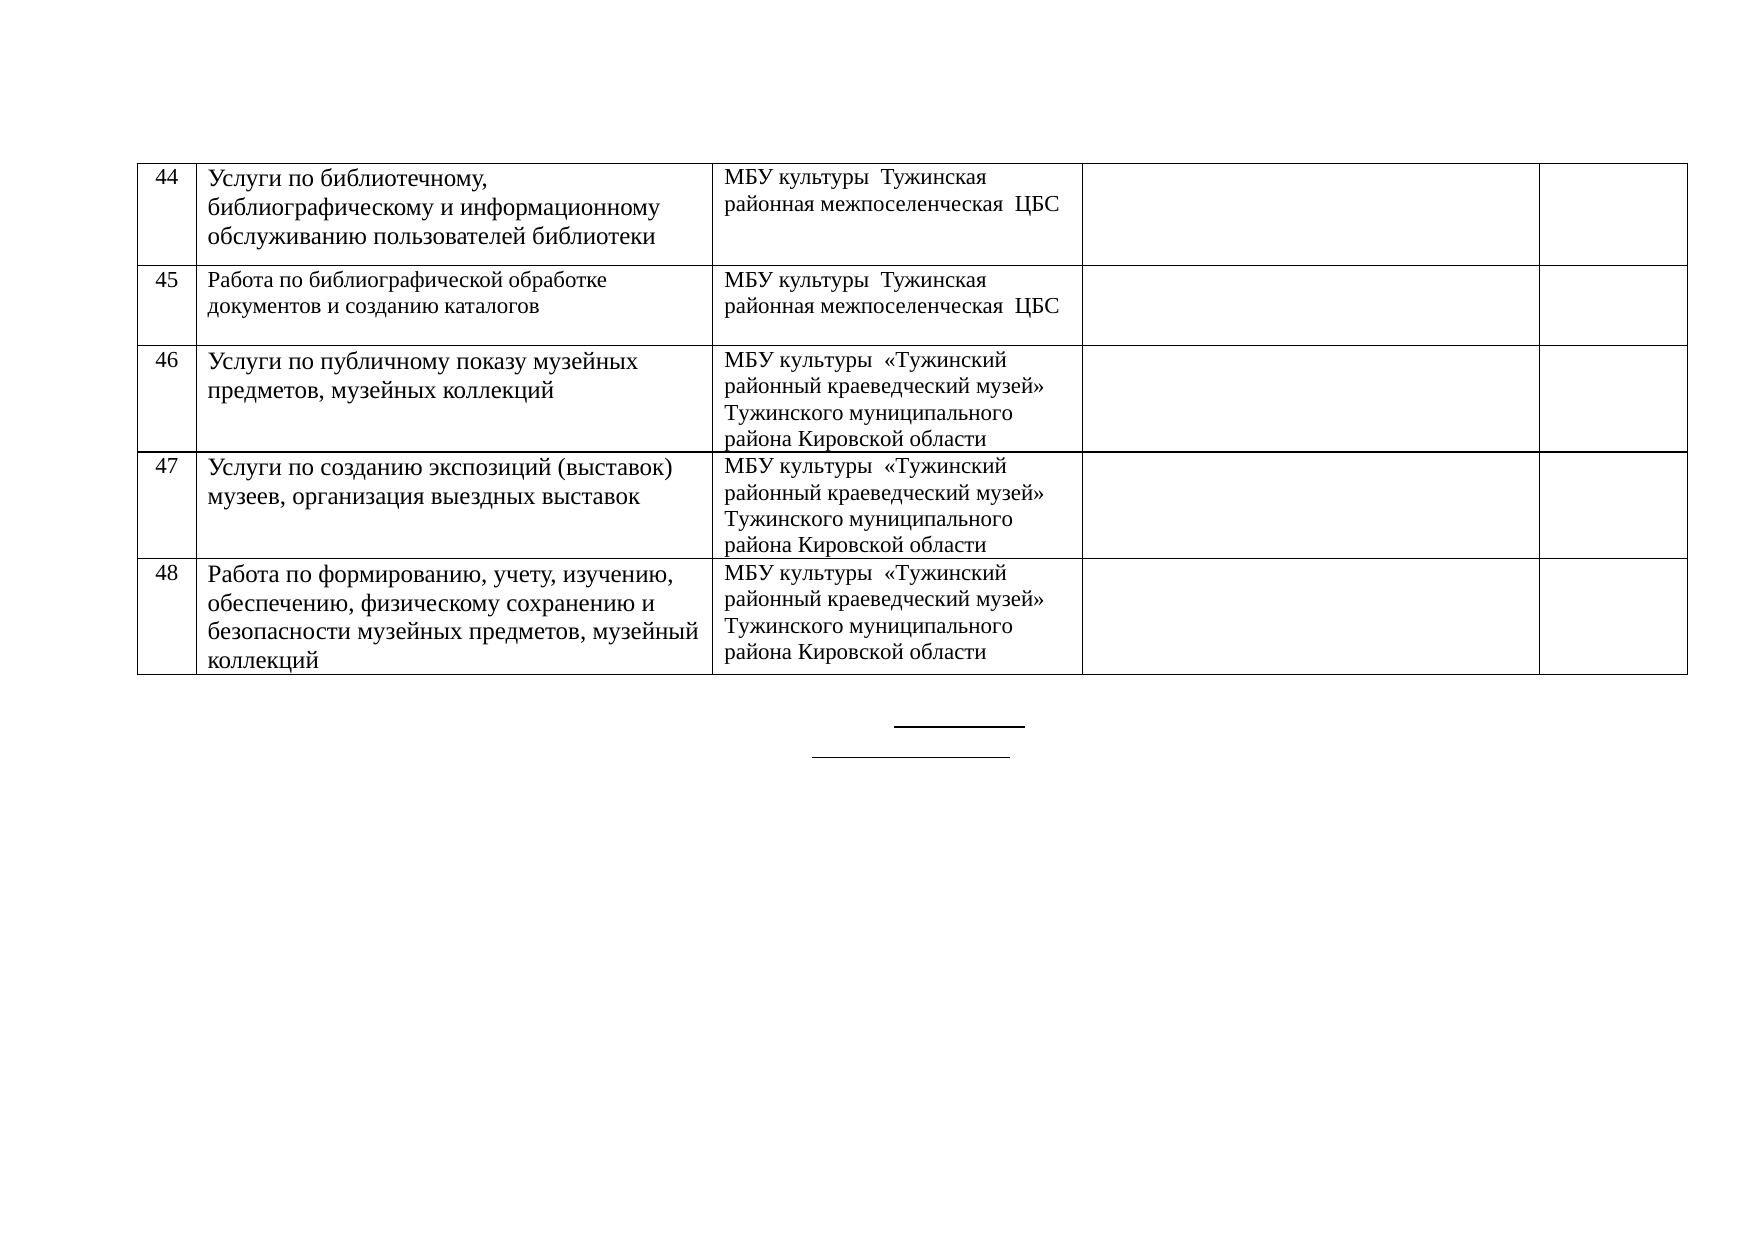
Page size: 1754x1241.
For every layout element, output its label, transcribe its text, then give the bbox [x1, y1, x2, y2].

table_cell МБУ культуры «Тужинский районный краеведческий музей» Тужинского муниципального района Кировской области [713, 453, 1082, 558]
table_cell [1083, 164, 1539, 265]
table_cell [1540, 346, 1687, 451]
table_cell [1083, 453, 1539, 558]
table_cell [1540, 164, 1687, 265]
table_cell МБУ культуры «Тужинский районный краеведческий музей» Тужинского муниципального района Кировской области [713, 559, 1082, 674]
table_cell [1540, 266, 1687, 345]
table_cell 48 [138, 559, 196, 674]
table_cell Работа по библиографической обработке документов и созданию каталогов [197, 266, 712, 345]
table_cell Услуги по публичному показу музейных предметов, музейных коллекций [197, 346, 712, 451]
table_cell Услуги по созданию экспозиций (выставок) музеев, организация выездных выставок [197, 453, 712, 558]
table_cell Услуги по библиотечному, библиографическому и информационному обслуживанию пользователей библиотеки [197, 164, 712, 265]
table_cell [1083, 266, 1539, 345]
table_cell МБУ культуры Тужинская районная межпоселенческая ЦБС [713, 164, 1082, 265]
table_cell 46 [138, 346, 196, 451]
table_cell [1540, 559, 1687, 674]
table_cell Работа по формированию, учету, изучению, обеспечению, физическому сохранению и безопасности музейных предметов, музейный коллекций [197, 559, 712, 674]
table_cell МБУ культуры Тужинская районная межпоселенческая ЦБС [713, 266, 1082, 345]
table_cell 45 [138, 266, 196, 345]
table_cell 44 [138, 164, 196, 265]
table_cell МБУ культуры «Тужинский районный краеведческий музей» Тужинского муниципального района Кировской области [713, 346, 1082, 451]
table_cell [1083, 346, 1539, 451]
table_cell [1083, 559, 1539, 674]
table_cell 47 [138, 453, 196, 558]
table_cell [1540, 453, 1687, 558]
